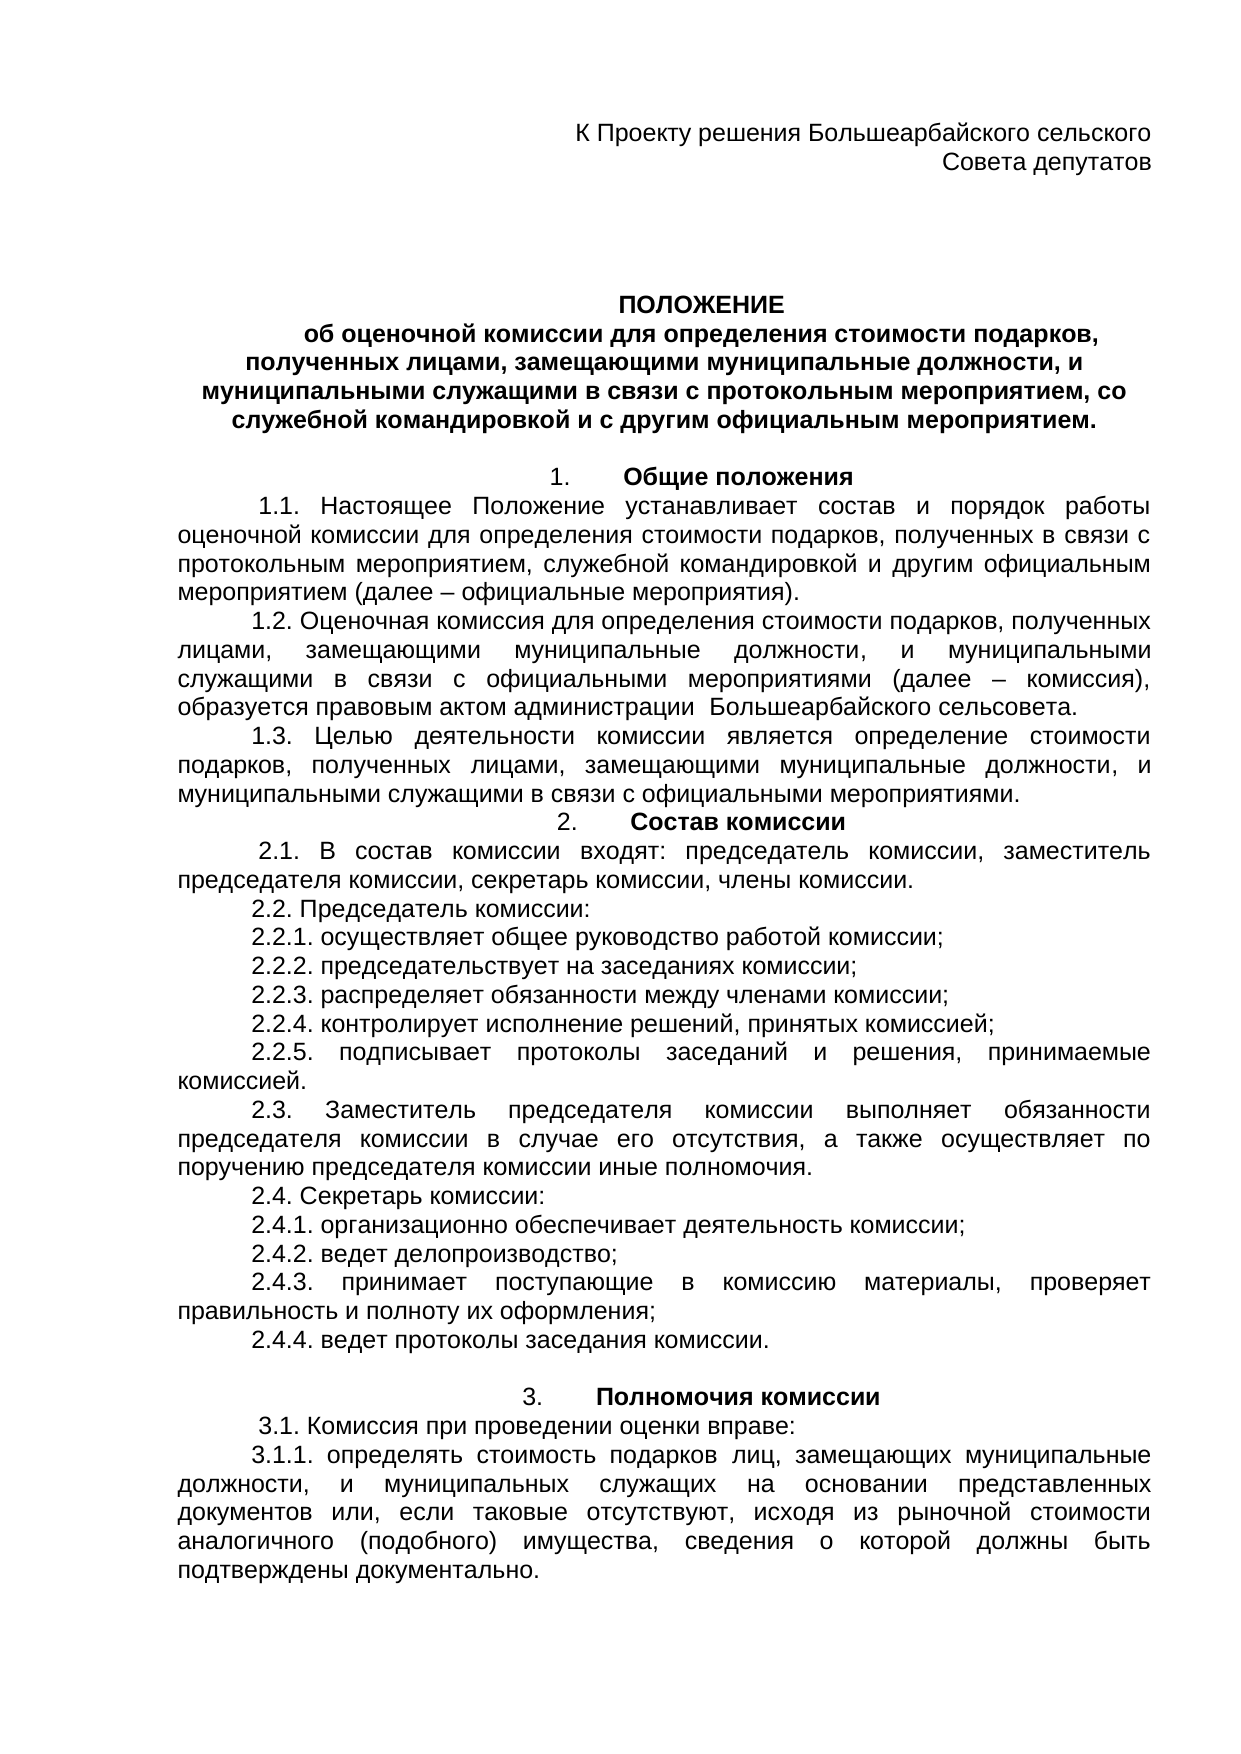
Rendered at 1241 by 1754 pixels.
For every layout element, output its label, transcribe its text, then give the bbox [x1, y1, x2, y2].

text 2.2.5. подписывает протоколы заседаний и решения, принимаемые комиссией. [177, 1037, 1152, 1095]
list Полномочия комиссии [177, 1382, 1152, 1411]
text 1.1. Настоящее Положение устанавливает состав и порядок работы оценочной комиссии для определения стоимости подарков, полученных в связи с протокольным мероприятием, служебной командировкой и другим официальным мероприятием (далее – официальные мероприятия). [177, 491, 1152, 606]
text 2.4.1. организационно обеспечивает деятельность комиссии; [177, 1210, 1152, 1239]
text 1.3. Целью деятельности комиссии является определение стоимости подарков, полученных лицами, замещающими муниципальные должности, и муниципальными служащими в связи с официальными мероприятиями. [177, 721, 1152, 807]
text К Проекту решения Большеарбайского сельского [177, 118, 1152, 147]
text 2.2. Председатель комиссии: [177, 894, 1152, 922]
text 2.3. Заместитель председателя комиссии выполняет обязанности председателя комиссии в случае его отсутствия, а также осуществляет по поручению председателя комиссии иные полномочия. [177, 1095, 1152, 1181]
text ПОЛОЖЕНИЕ [177, 290, 1152, 319]
text 1.2. Оценочная комиссия для определения стоимости подарков, полученных лицами, замещающими муниципальные должности, и муниципальными служащими в связи с официальными мероприятиями (далее – комиссия), образуется правовым актом администрации Большеарбайского сельсовета. [177, 606, 1152, 721]
text 3.1.1. определять стоимость подарков лиц, замещающих муниципальные должности, и муниципальных служащих на основании представленных документов или, если таковые отсутствуют, исходя из рыночной стоимости аналогичного (подобного) имущества, сведения о которой должны быть подтверждены документально. [177, 1440, 1152, 1584]
list Состав комиссии [177, 807, 1152, 836]
text Совета депутатов [177, 147, 1152, 176]
text 2.2.1. осуществляет общее руководство работой комиссии; [177, 922, 1152, 951]
text 2.2.4. контролирует исполнение решений, принятых комиссией; [177, 1009, 1152, 1037]
text 3.1. Комиссия при проведении оценки вправе: [177, 1411, 1152, 1440]
text 2.4.2. ведет делопроизводство; [177, 1239, 1152, 1267]
text 2.2.2. председательствует на заседаниях комиссии; [177, 951, 1152, 980]
text 2.2.3. распределяет обязанности между членами комиссии; [177, 980, 1152, 1009]
text об оценочной комиссии для определения стоимости подарков, полученных лицами, замещающими муниципальные должности, и муниципальными служащими в связи с протокольным мероприятием, со служебной командировкой и с другим официальным мероприятием. [177, 319, 1152, 434]
list Общие положения [177, 462, 1152, 491]
text 2.1. В состав комиссии входят: председатель комиссии, заместитель председателя комиссии, секретарь комиссии, члены комиссии. [177, 836, 1152, 894]
text 2.4. Секретарь комиссии: [177, 1181, 1152, 1210]
text 2.4.4. ведет протоколы заседания комиссии. [177, 1325, 1152, 1354]
text 2.4.3. принимает поступающие в комиссию материалы, проверяет правильность и полноту их оформления; [177, 1267, 1152, 1325]
